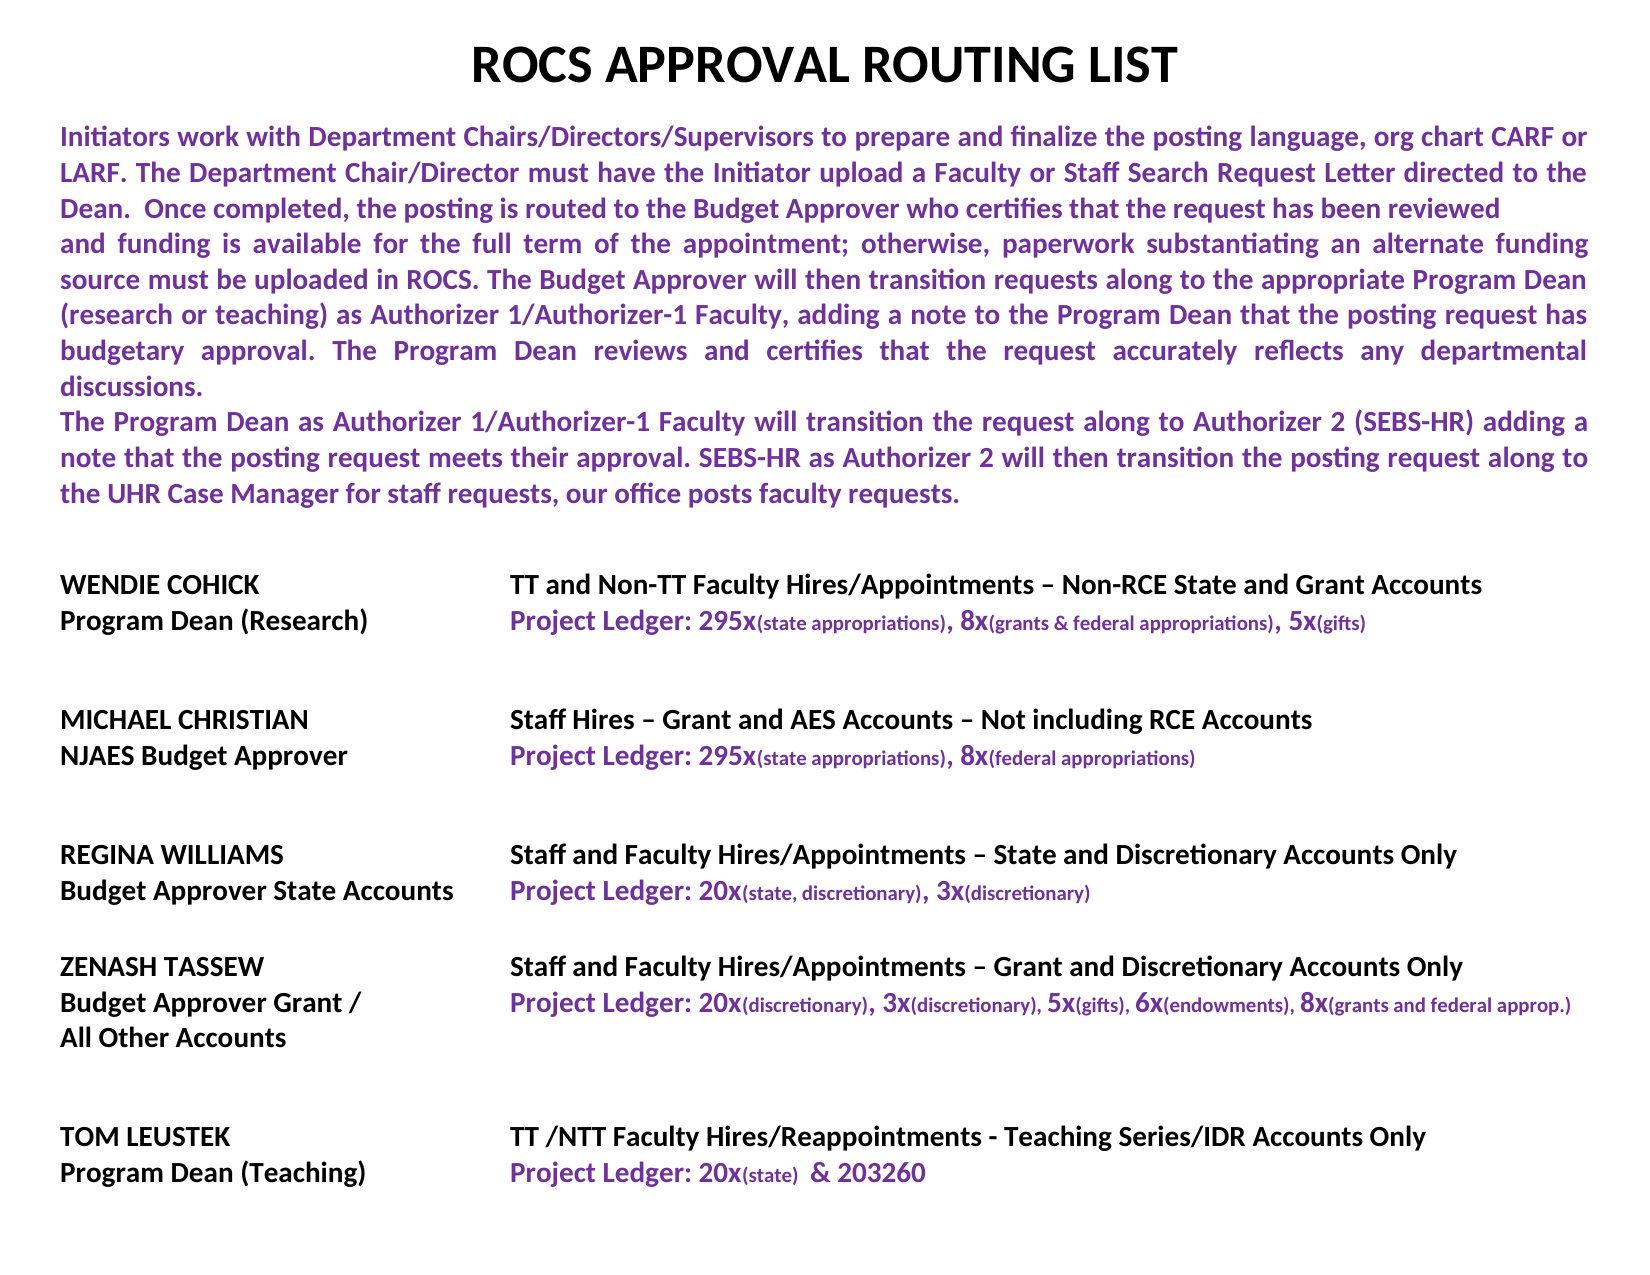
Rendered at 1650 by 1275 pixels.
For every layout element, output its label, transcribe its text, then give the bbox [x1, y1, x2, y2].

text Program Dean (Teaching) Project Ledger: 20x(state) & 203260 [60, 1154, 1590, 1225]
text Program Dean (Research) Project Ledger: 295x(state appropriations), 8x(grants & federal appropriations), 5x(gifts) [60, 602, 1590, 638]
text Budget Approver Grant / Project Ledger: 20x(discretionary), 3x(discretionary), 5x(gifts), 6x(endowments), 8x(grants and federal approp.) [60, 984, 1590, 1019]
text WENDIE COHICK TT and Non-TT Faculty Hires/Appointments – Non-RCE State and Grant Accounts [60, 566, 1590, 602]
text REGINA WILLIAMS Staff and Faculty Hires/Appointments – State and Discretionary Accounts Only [60, 836, 1590, 872]
text The Program Dean as Authorizer 1/Authorizer-1 Faculty will transition the request along to Authorizer 2 (SEBS-HR) adding a note that the posting request meets their approval. SEBS-HR as Authorizer 2 will then transition the posting request along to the UHR Case Manager for staff requests, our office posts faculty requests. [60, 403, 1590, 510]
text TOM LEUSTEK TT /NTT Faculty Hires/Reappointments - Teaching Series/IDR Accounts Only [60, 1118, 1590, 1154]
text NJAES Budget Approver Project Ledger: 295x(state appropriations), 8x(federal appropriations) [60, 737, 1590, 773]
text ROCS APPROVAL ROUTING LIST [60, 30, 1590, 96]
text Budget Approver State Accounts Project Ledger: 20x(state, discretionary), 3x(discretionary) [60, 872, 1590, 907]
text Initiators work with Department Chairs/Directors/Supervisors to prepare and finalize the posting language, org chart CARF or LARF. The Department Chair/Director must have the Initiator upload a Faculty or Staff Search Request Letter directed to the Dean. Once completed, the posting is routed to the Budget Approver who certifies that the request has been reviewed [60, 118, 1590, 225]
text All Other Accounts [60, 1019, 1590, 1055]
text and funding is available for the full term of the appointment; otherwise, paperwork substantiating an alternate funding source must be uploaded in ROCS. The Budget Approver will then transition requests along to the appropriate Program Dean (research or teaching) as Authorizer 1/Authorizer-1 Faculty, adding a note to the Program Dean that the posting request has budgetary approval. The Program Dean reviews and certifies that the request accurately reflects any departmental discussions. [60, 225, 1590, 403]
text MICHAEL CHRISTIAN Staff Hires – Grant and AES Accounts – Not including RCE Accounts [60, 701, 1590, 737]
text ZENASH TASSEW Staff and Faculty Hires/Appointments – Grant and Discretionary Accounts Only [60, 948, 1590, 984]
